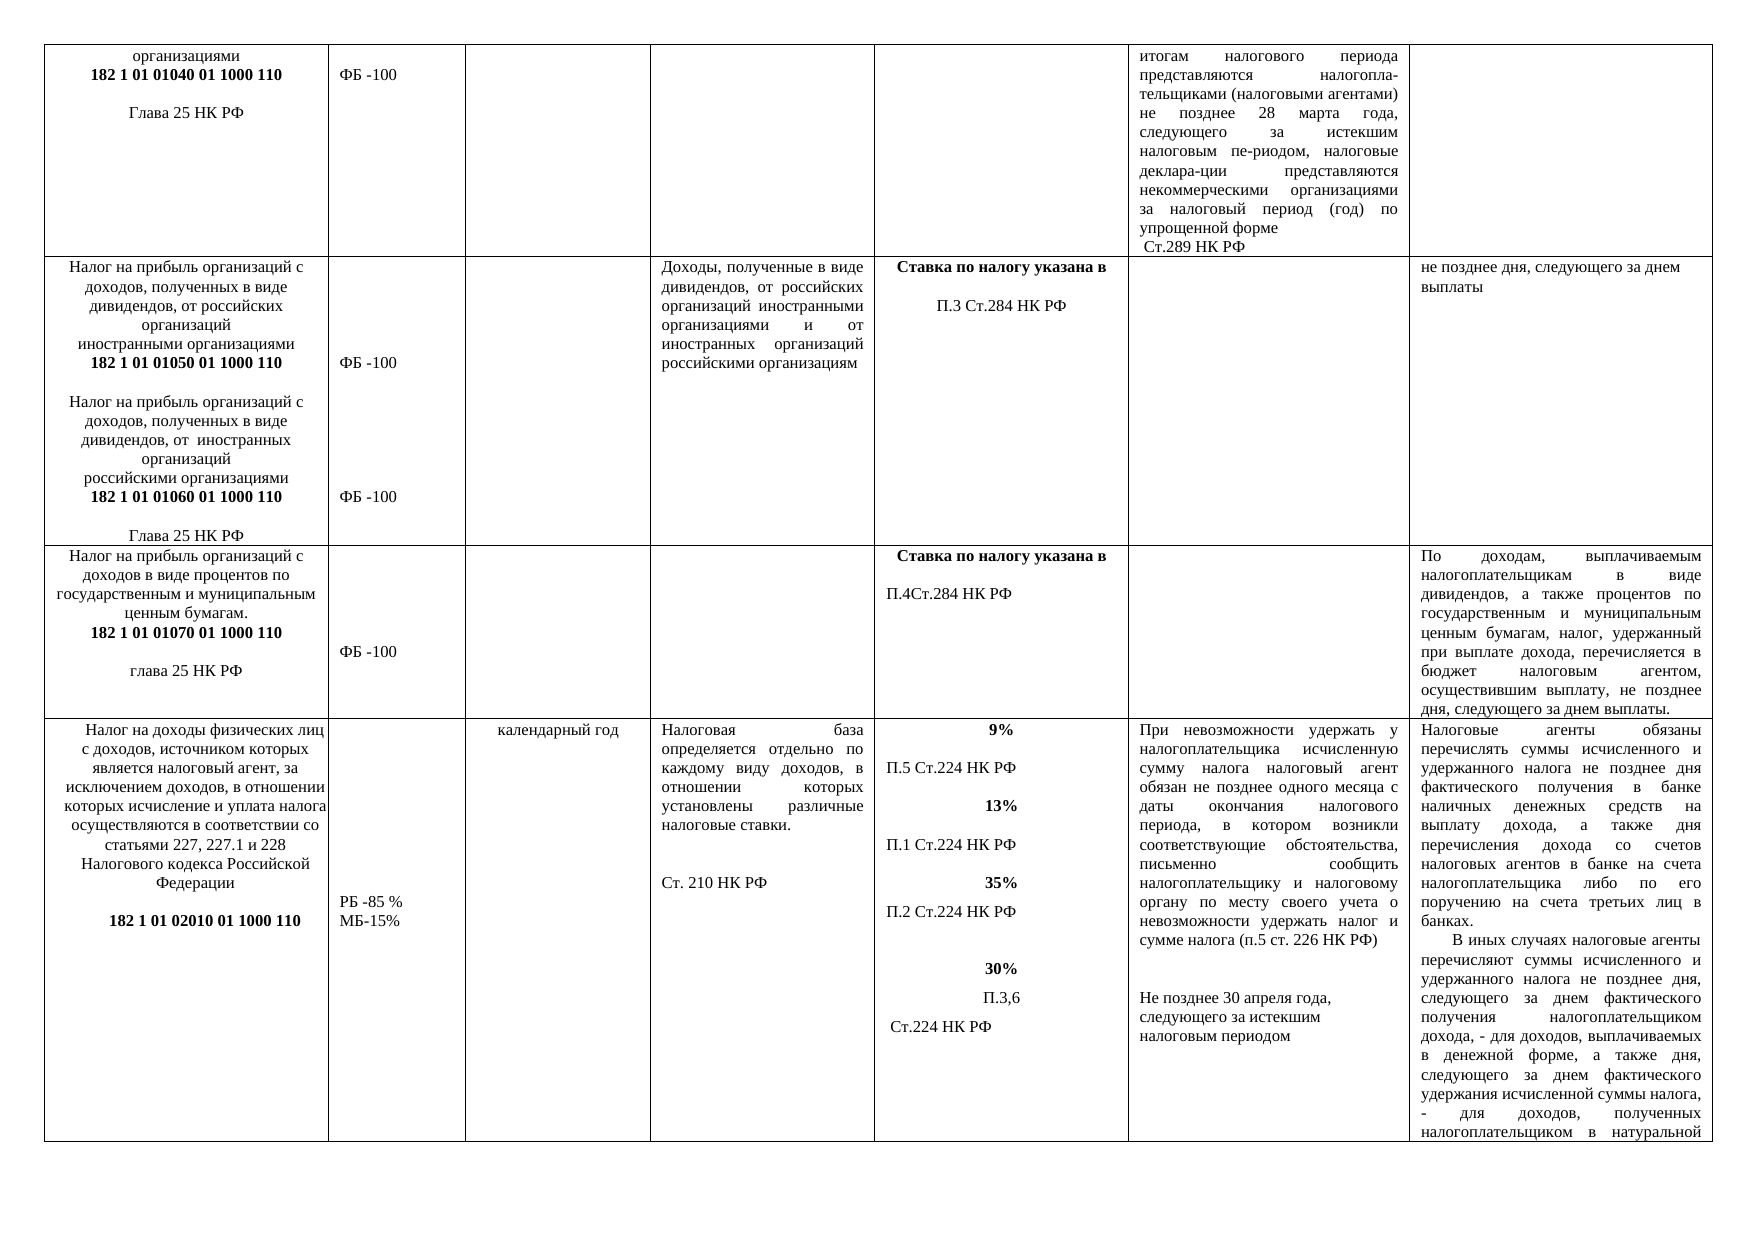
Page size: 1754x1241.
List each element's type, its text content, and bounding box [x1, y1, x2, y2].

table_cell [466, 45, 650, 256]
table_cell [45, 719, 328, 1141]
table_cell ФБ -100 ФБ -100 [329, 257, 465, 545]
table_cell Ставка по налогу указана в П.4Ст.284 НК РФ [875, 546, 1128, 718]
table_cell [466, 257, 650, 545]
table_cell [1129, 45, 1409, 256]
table_cell [466, 546, 650, 718]
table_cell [651, 719, 874, 1141]
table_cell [651, 45, 874, 256]
table_cell Ставка по налогу указана в П.3 Ст.284 НК РФ [875, 257, 1128, 545]
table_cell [875, 45, 1128, 256]
table_cell Налог на прибыль организаций с доходов в виде процентов по государственным и муниципальным ценным бумагам. 182 1 01 01070 01 1000 110 глава 25 НК РФ [45, 546, 328, 718]
table_cell [651, 546, 874, 718]
table_cell [1129, 546, 1409, 718]
table_cell Доходы, полученные в виде дивидендов, от российских организаций иностранными организациями и от иностранных организаций российскими организациям [651, 257, 874, 545]
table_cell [1410, 45, 1712, 256]
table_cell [875, 719, 1128, 1141]
table_cell По доходам, выплачиваемым налогоплательщикам в виде дивидендов, а также процентов по государственным и муниципальным ценным бумагам, налог, удержанный при выплате дохода, перечисляется в бюджет налоговым агентом, осуществившим выплату, не позднее дня, следующего за днем выплаты. [1410, 546, 1712, 718]
table_cell [1129, 257, 1409, 545]
table_cell ФБ -100 [329, 45, 465, 256]
table_cell не позднее дня, следующего за днем выплаты [1410, 257, 1712, 545]
table_cell ФБ -100 [329, 546, 465, 718]
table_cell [1129, 719, 1409, 1141]
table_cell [45, 45, 328, 256]
table_cell Налог на прибыль организаций с доходов, полученных в виде дивидендов, от российских организаций иностранными организациями 182 1 01 01050 01 1000 110 Налог на прибыль организаций с доходов, полученных в виде дивидендов, от иностранных организаций российскими организациями 182 1 01 01060 01 1000 110 Глава 25 НК РФ [45, 257, 328, 545]
table_cell календарный год [466, 719, 650, 1141]
table_cell РБ -85 % МБ-15% [329, 719, 465, 1141]
